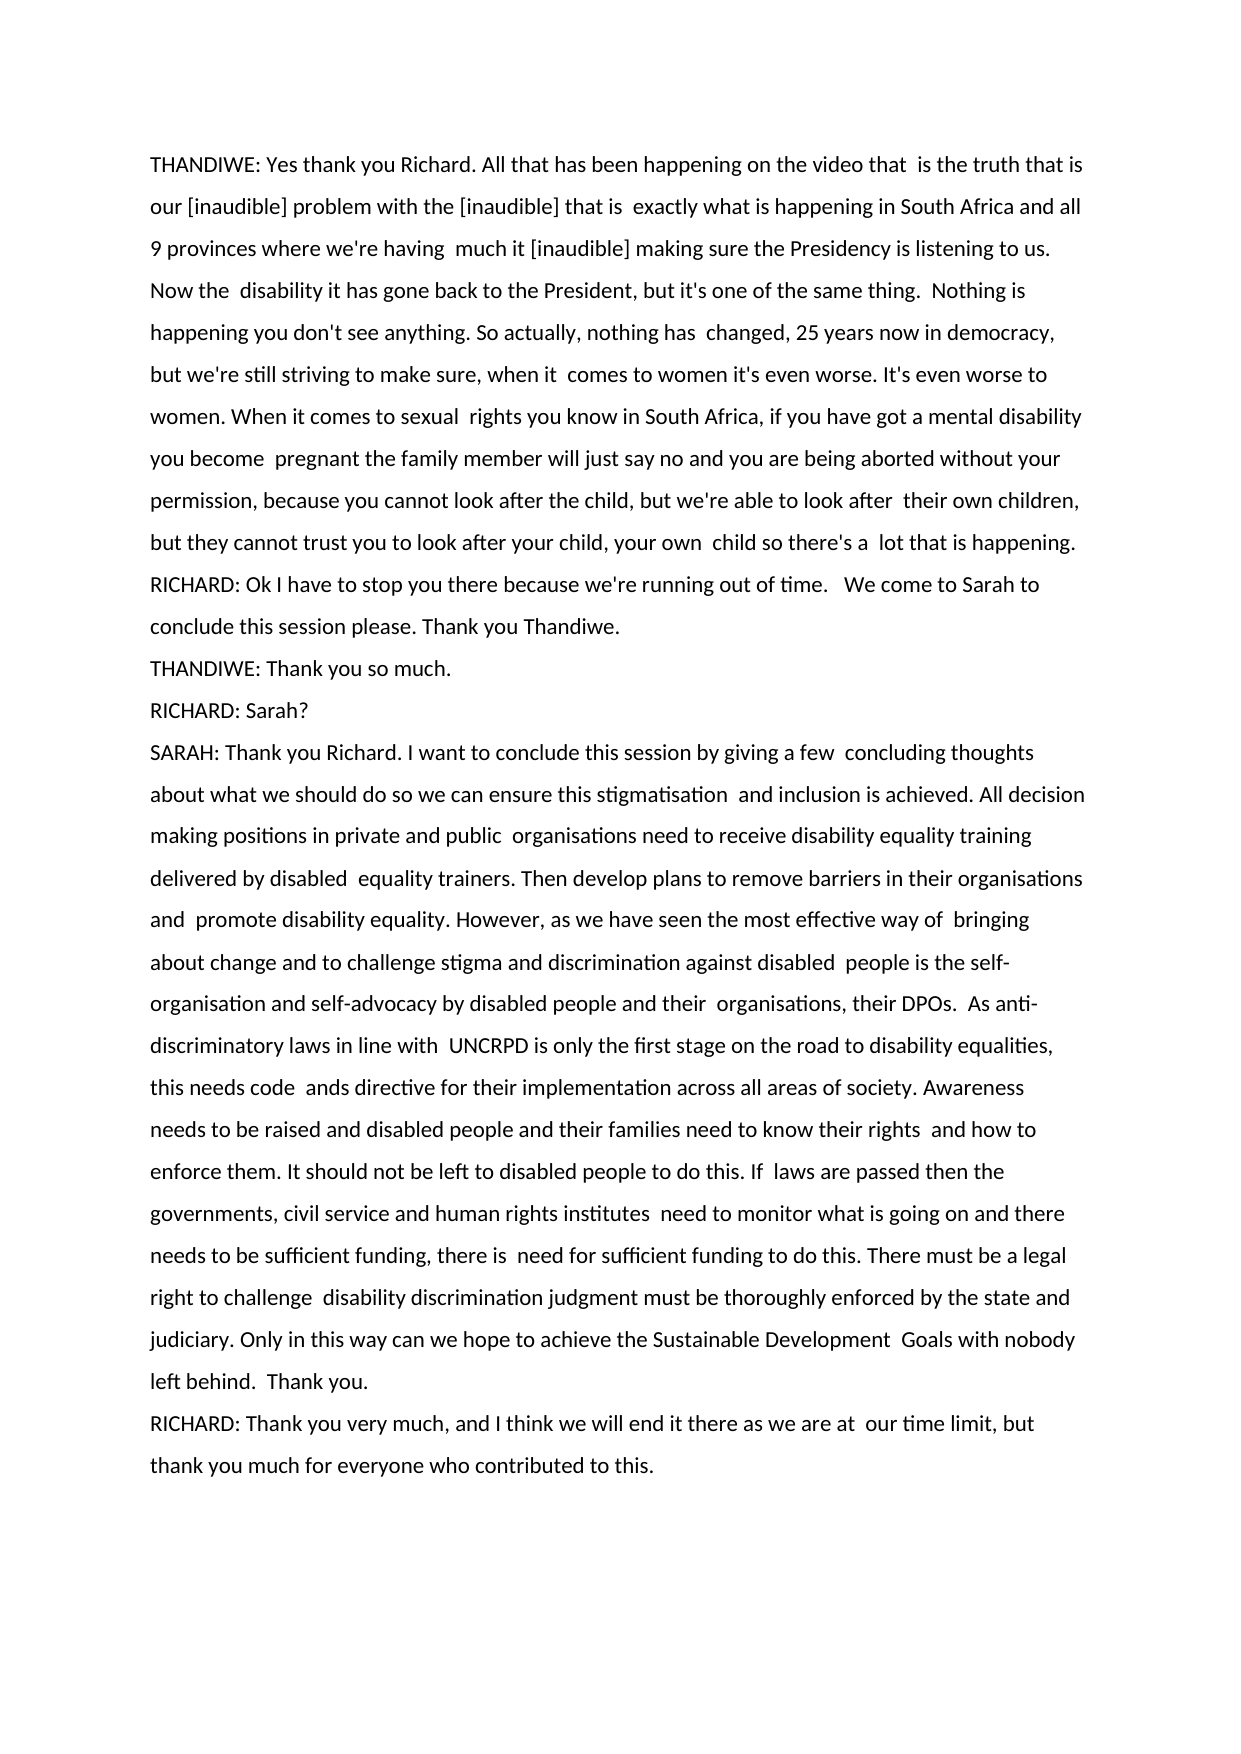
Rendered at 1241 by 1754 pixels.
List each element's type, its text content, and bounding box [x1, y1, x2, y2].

text RICHARD: Ok I have to stop you there because we're running out of time. We come to Sarah to conclude this session please. Thank you Thandiwe. [150, 570, 1090, 640]
text THANDIWE: Yes thank you Richard. All that has been happening on the video that is the truth that is our [inaudible] problem with the [inaudible] that is exactly what is happening in South Africa and all 9 provinces where we're having much it [inaudible] making sure the Presidency is listening to us. Now the disability it has gone back to the President, but it's one of the same thing. Nothing is happening you don't see anything. So actually, nothing has changed, 25 years now in democracy, but we're still striving to make sure, when it comes to women it's even worse. It's even worse to women. When it comes to sexual rights you know in South Africa, if you have got a mental disability you become pregnant the family member will just say no and you are being aborted without your permission, because you cannot look after the child, but we're able to look after their own children, but they cannot trust you to look after your child, your own child so there's a lot that is happening. [150, 150, 1090, 556]
text RICHARD: Sarah? [150, 696, 1090, 724]
text THANDIWE: Thank you so much. [150, 654, 1090, 682]
text SARAH: Thank you Richard. I want to conclude this session by giving a few concluding thoughts about what we should do so we can ensure this stigmatisation and inclusion is achieved. All decision making positions in private and public organisations need to receive disability equality training delivered by disabled equality trainers. Then develop plans to remove barriers in their organisations and promote disability equality. However, as we have seen the most effective way of bringing about change and to challenge stigma and discrimination against disabled people is the self-organisation and self-advocacy by disabled people and their organisations, their DPOs. As anti-discriminatory laws in line with UNCRPD is only the first stage on the road to disability equalities, this needs code ands directive for their implementation across all areas of society. Awareness needs to be raised and disabled people and their families need to know their rights and how to enforce them. It should not be left to disabled people to do this. If laws are passed then the governments, civil service and human rights institutes need to monitor what is going on and there needs to be sufficient funding, there is need for sufficient funding to do this. There must be a legal right to challenge disability discrimination judgment must be thoroughly enforced by the state and judiciary. Only in this way can we hope to achieve the Sustainable Development Goals with nobody left behind. Thank you. [150, 738, 1090, 1395]
text RICHARD: Thank you very much, and I think we will end it there as we are at our time limit, but thank you much for everyone who contributed to this. [150, 1409, 1090, 1479]
